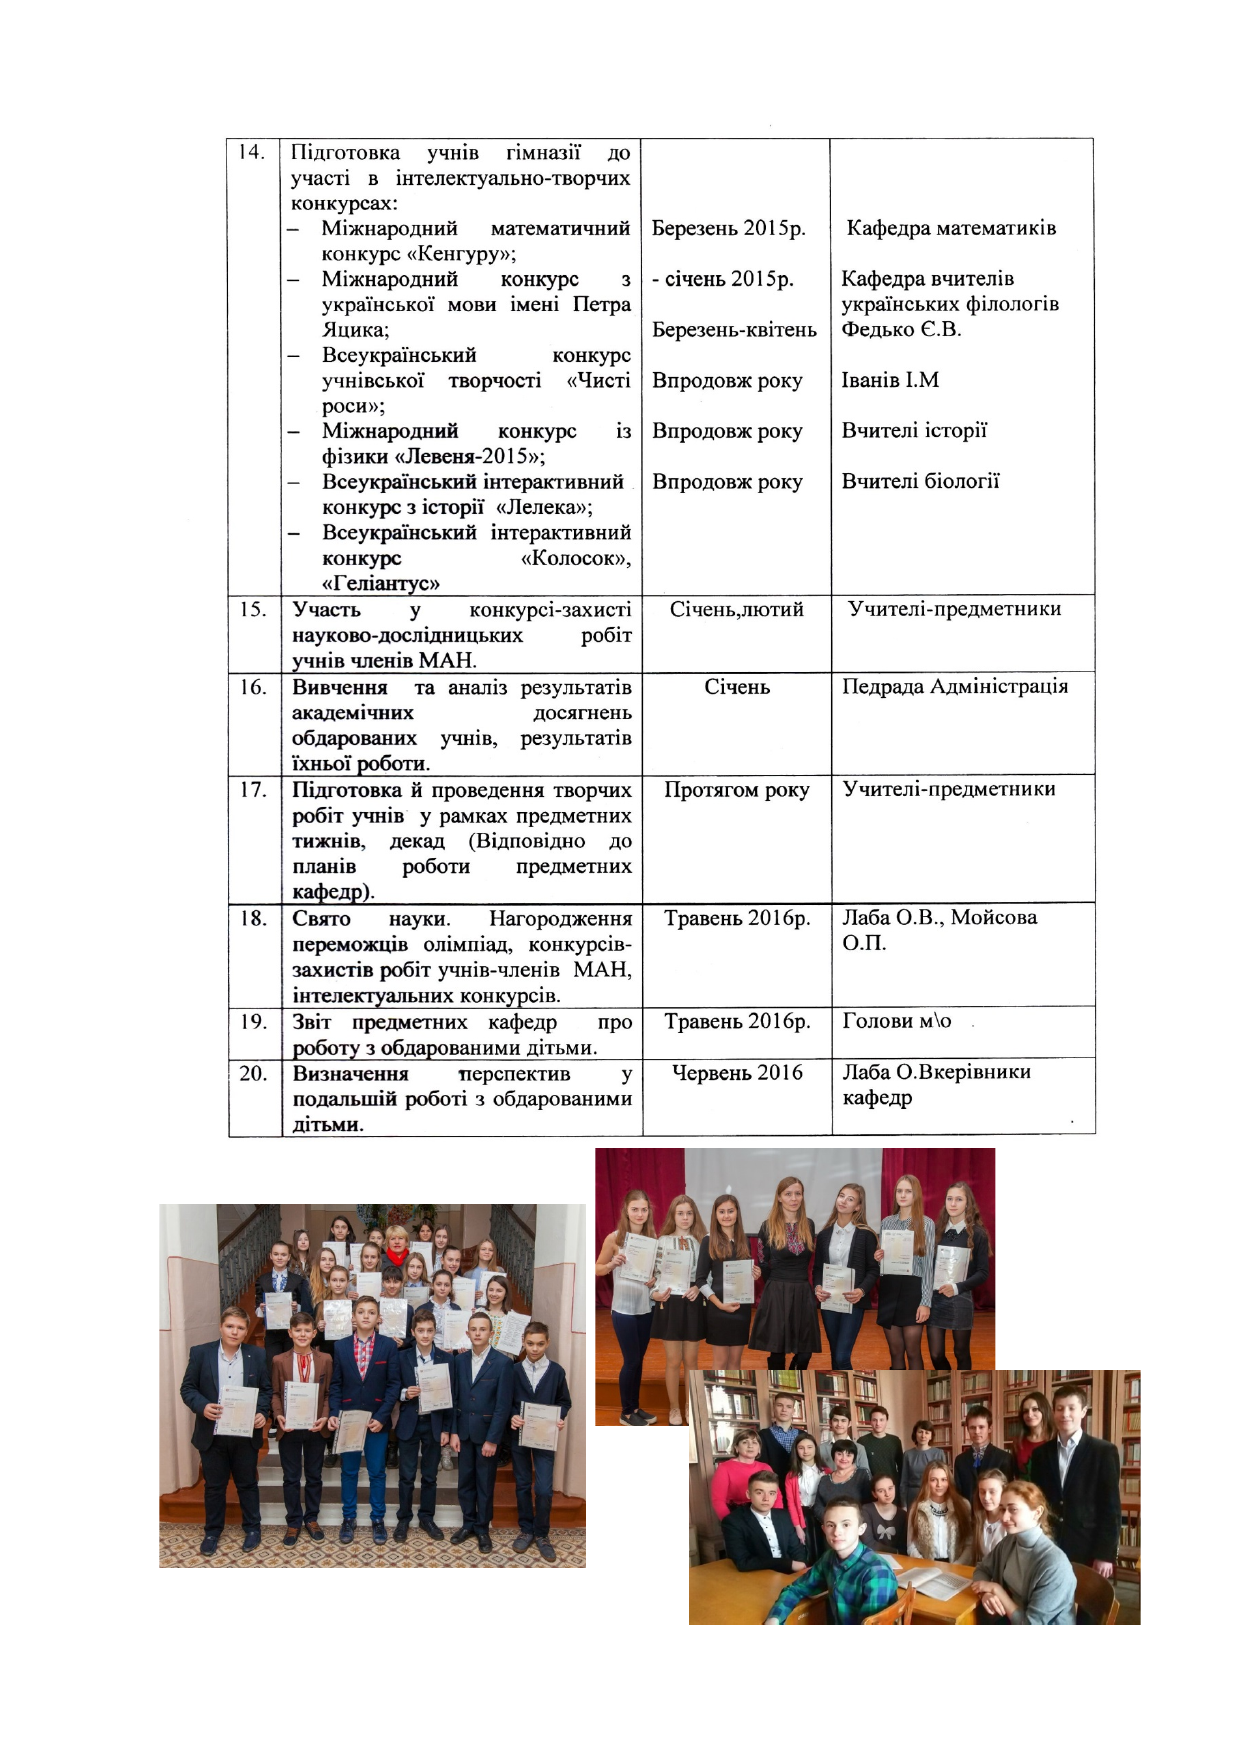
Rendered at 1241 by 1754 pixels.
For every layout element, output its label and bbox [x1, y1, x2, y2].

picture [183, 118, 1117, 1142]
picture [159, 1204, 586, 1568]
picture [595, 1148, 1141, 1625]
